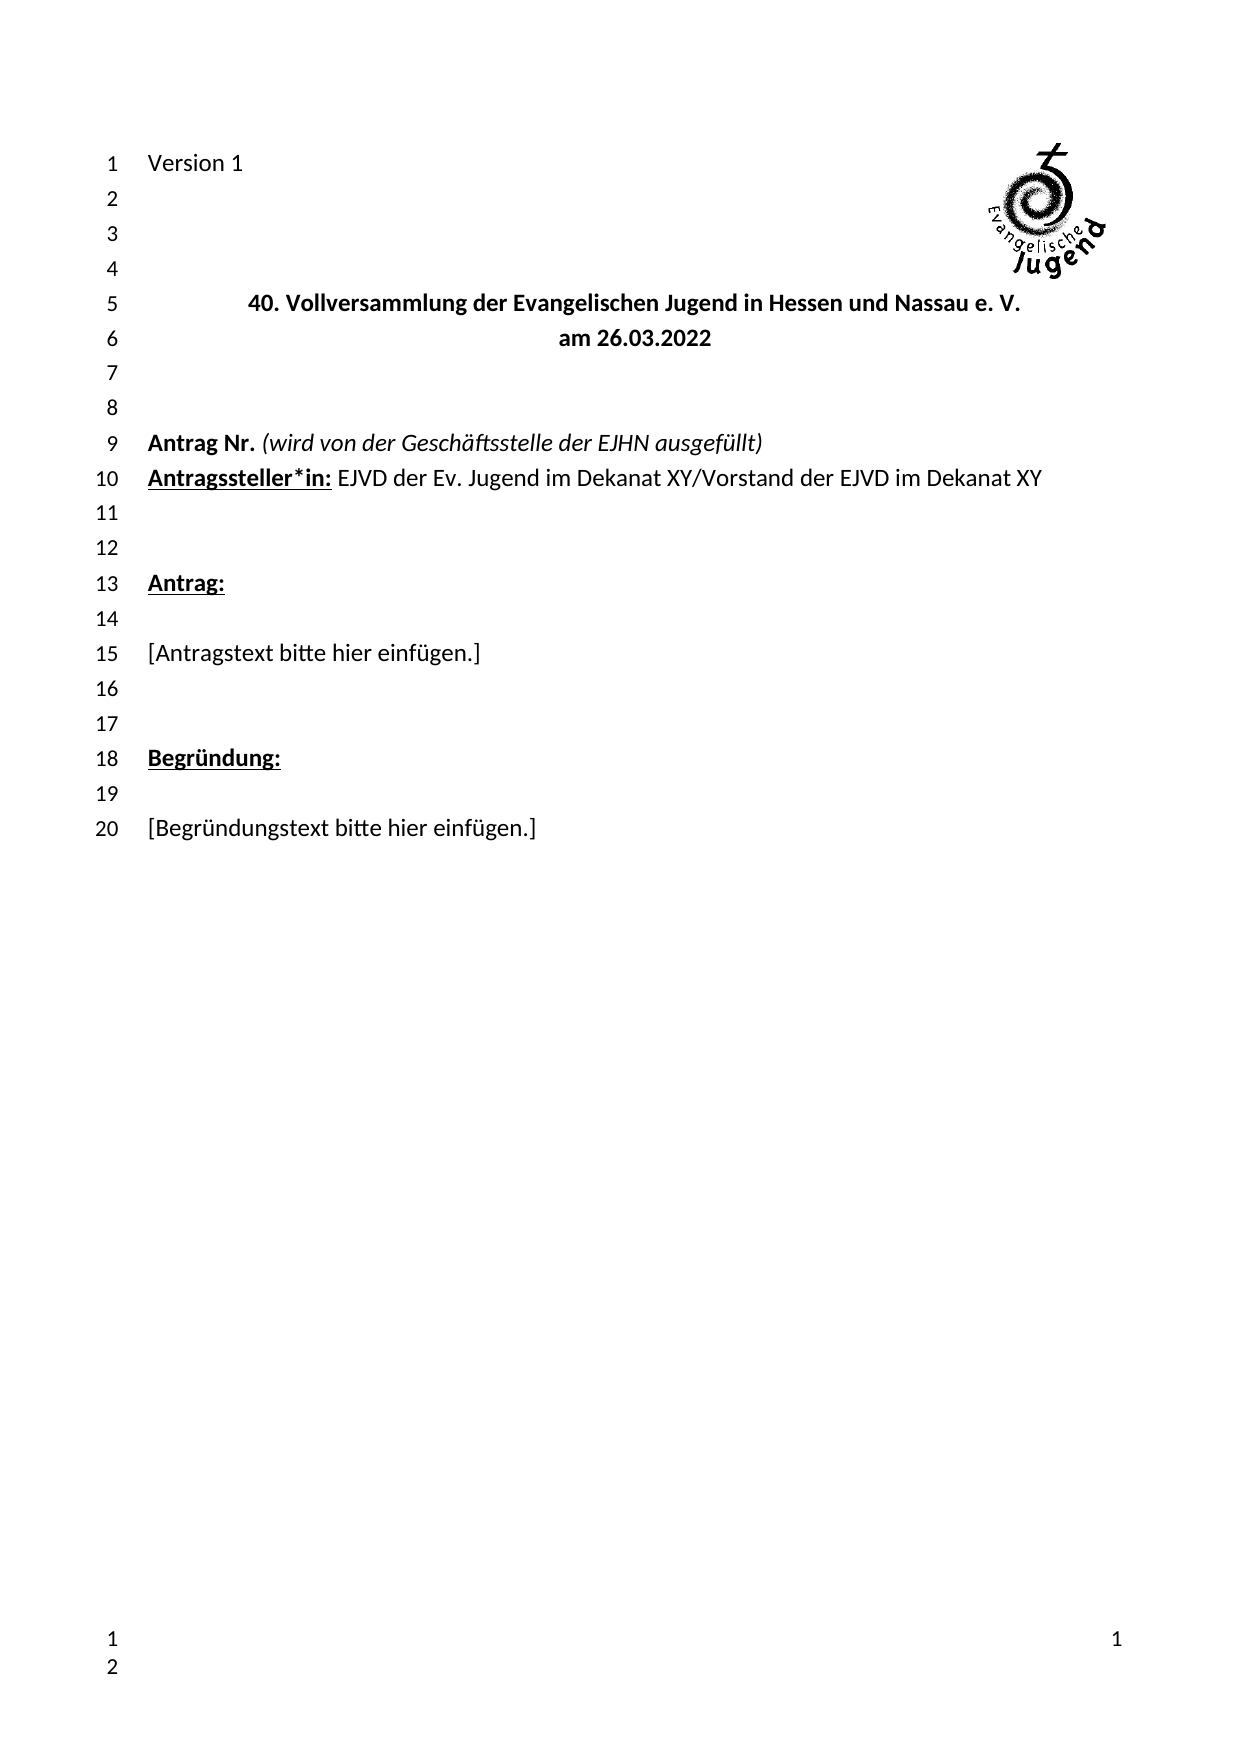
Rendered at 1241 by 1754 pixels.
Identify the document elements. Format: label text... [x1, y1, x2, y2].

picture [973, 178, 1106, 279]
text Version 1 [148, 148, 1122, 178]
text 40. Vollversammlung der Evangelischen Jugend in Hessen und Nassau e. V. [148, 288, 1122, 318]
text Antragssteller*in: EJVD der Ev. Jugend im Dekanat XY/Vorstand der EJVD im Dekanat XY [148, 463, 1122, 493]
text Antrag Nr. (wird von der Geschäftsstelle der EJHN ausgefüllt) [148, 428, 1122, 458]
text [Antragstext bitte hier einfügen.] [148, 638, 1122, 668]
text Antrag: [148, 568, 1122, 598]
text [Begründungstext bitte hier einfügen.] [148, 813, 1122, 843]
text am 26.03.2022 [148, 323, 1122, 353]
picture [973, 142, 1106, 148]
text Begründung: [148, 743, 1122, 773]
